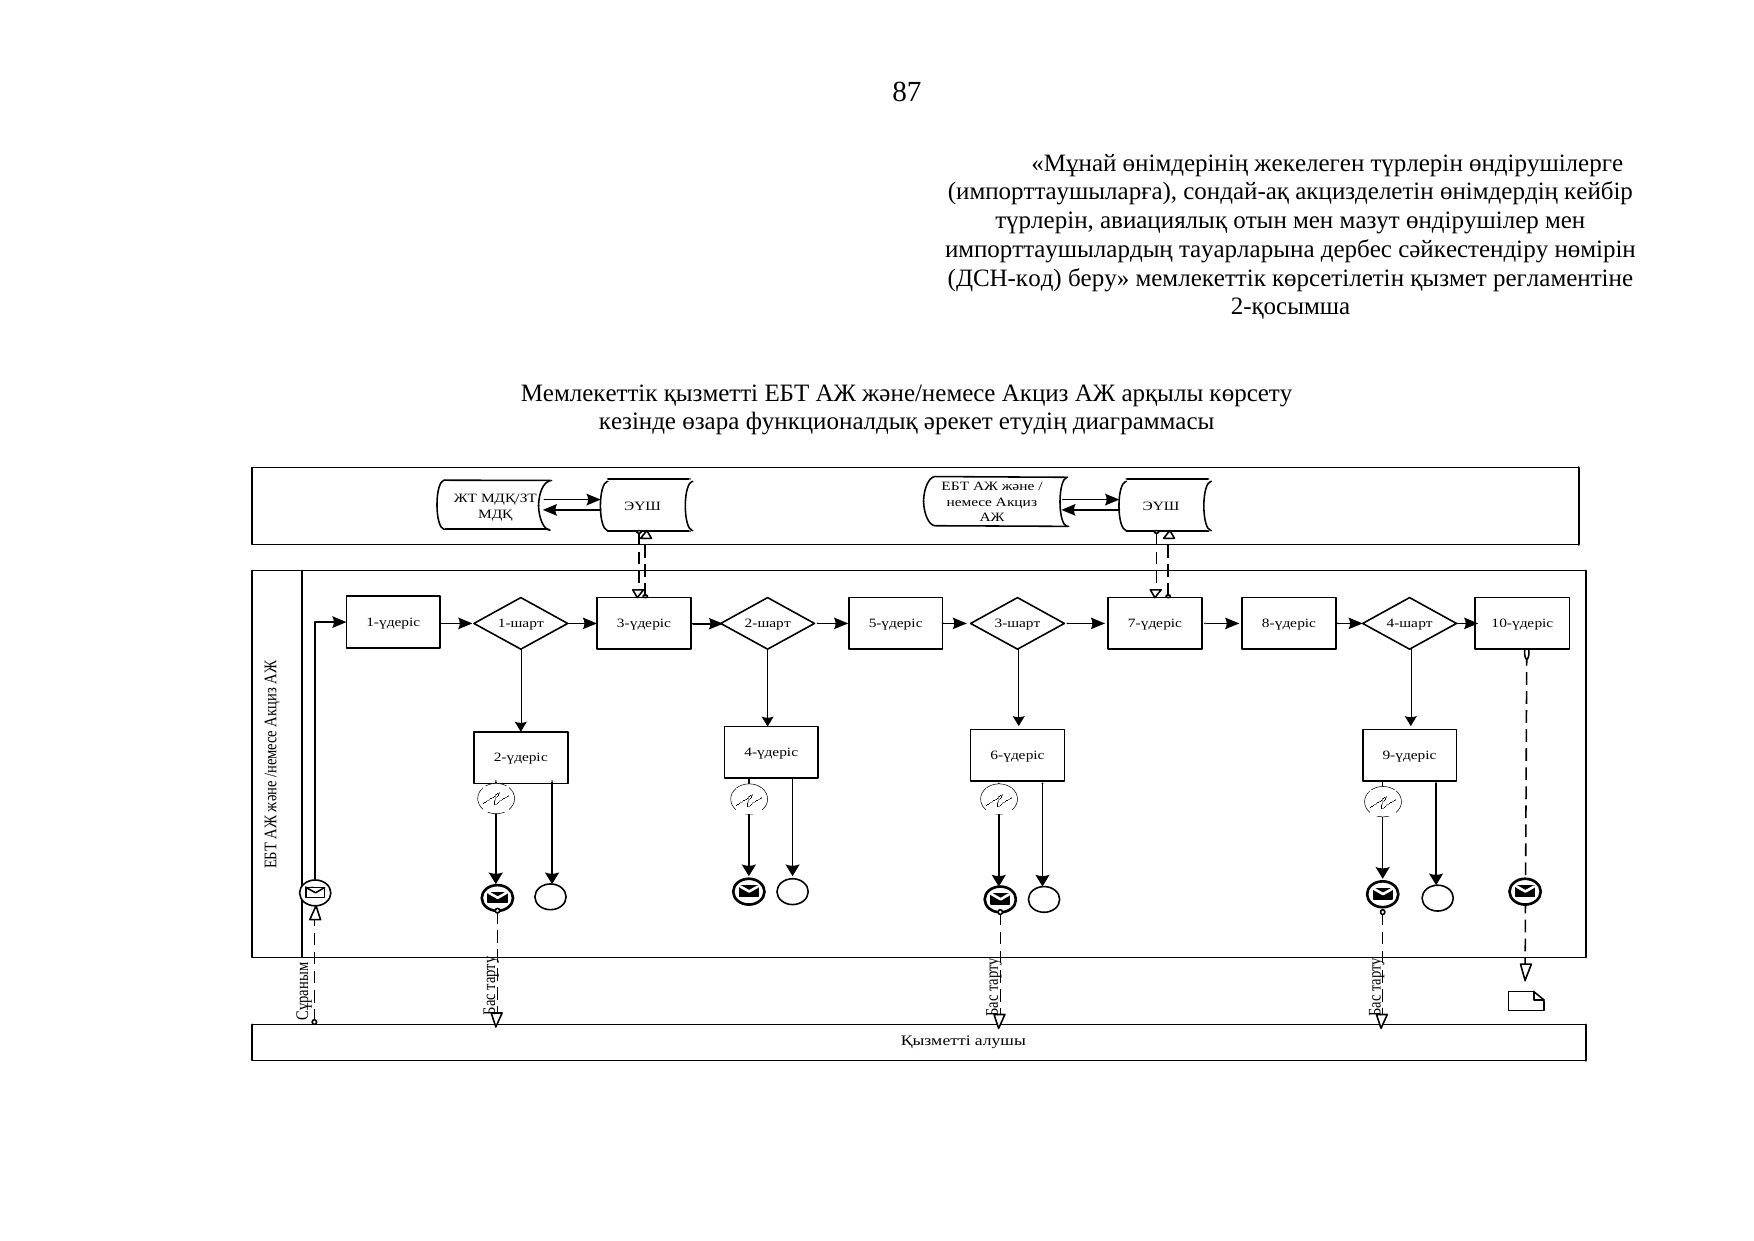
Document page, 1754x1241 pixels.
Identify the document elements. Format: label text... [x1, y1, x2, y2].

text 2-қосымша [916, 291, 1665, 320]
text Мемлекеттік қызметті ЕБТ АЖ және/немесе Акциз АЖ арқылы көрсету [148, 378, 1665, 406]
text «Мұнай өнімдерінің жекелеген түрлерін өндірушілерге (импорттаушыларға), сондай-ақ акцизделетін өнімдердің кейбір түрлерін, авиациялық отын мен мазут өндірушілер мен импорттаушылардың тауарларына дербес сәйкестендіру нөмірін (ДСН-код) беру» мемлекеттік көрсетілетін қызмет регламентіне [916, 148, 1665, 291]
text кезінде өзара функционалдық әрекет етудің диаграммасы [148, 406, 1665, 435]
